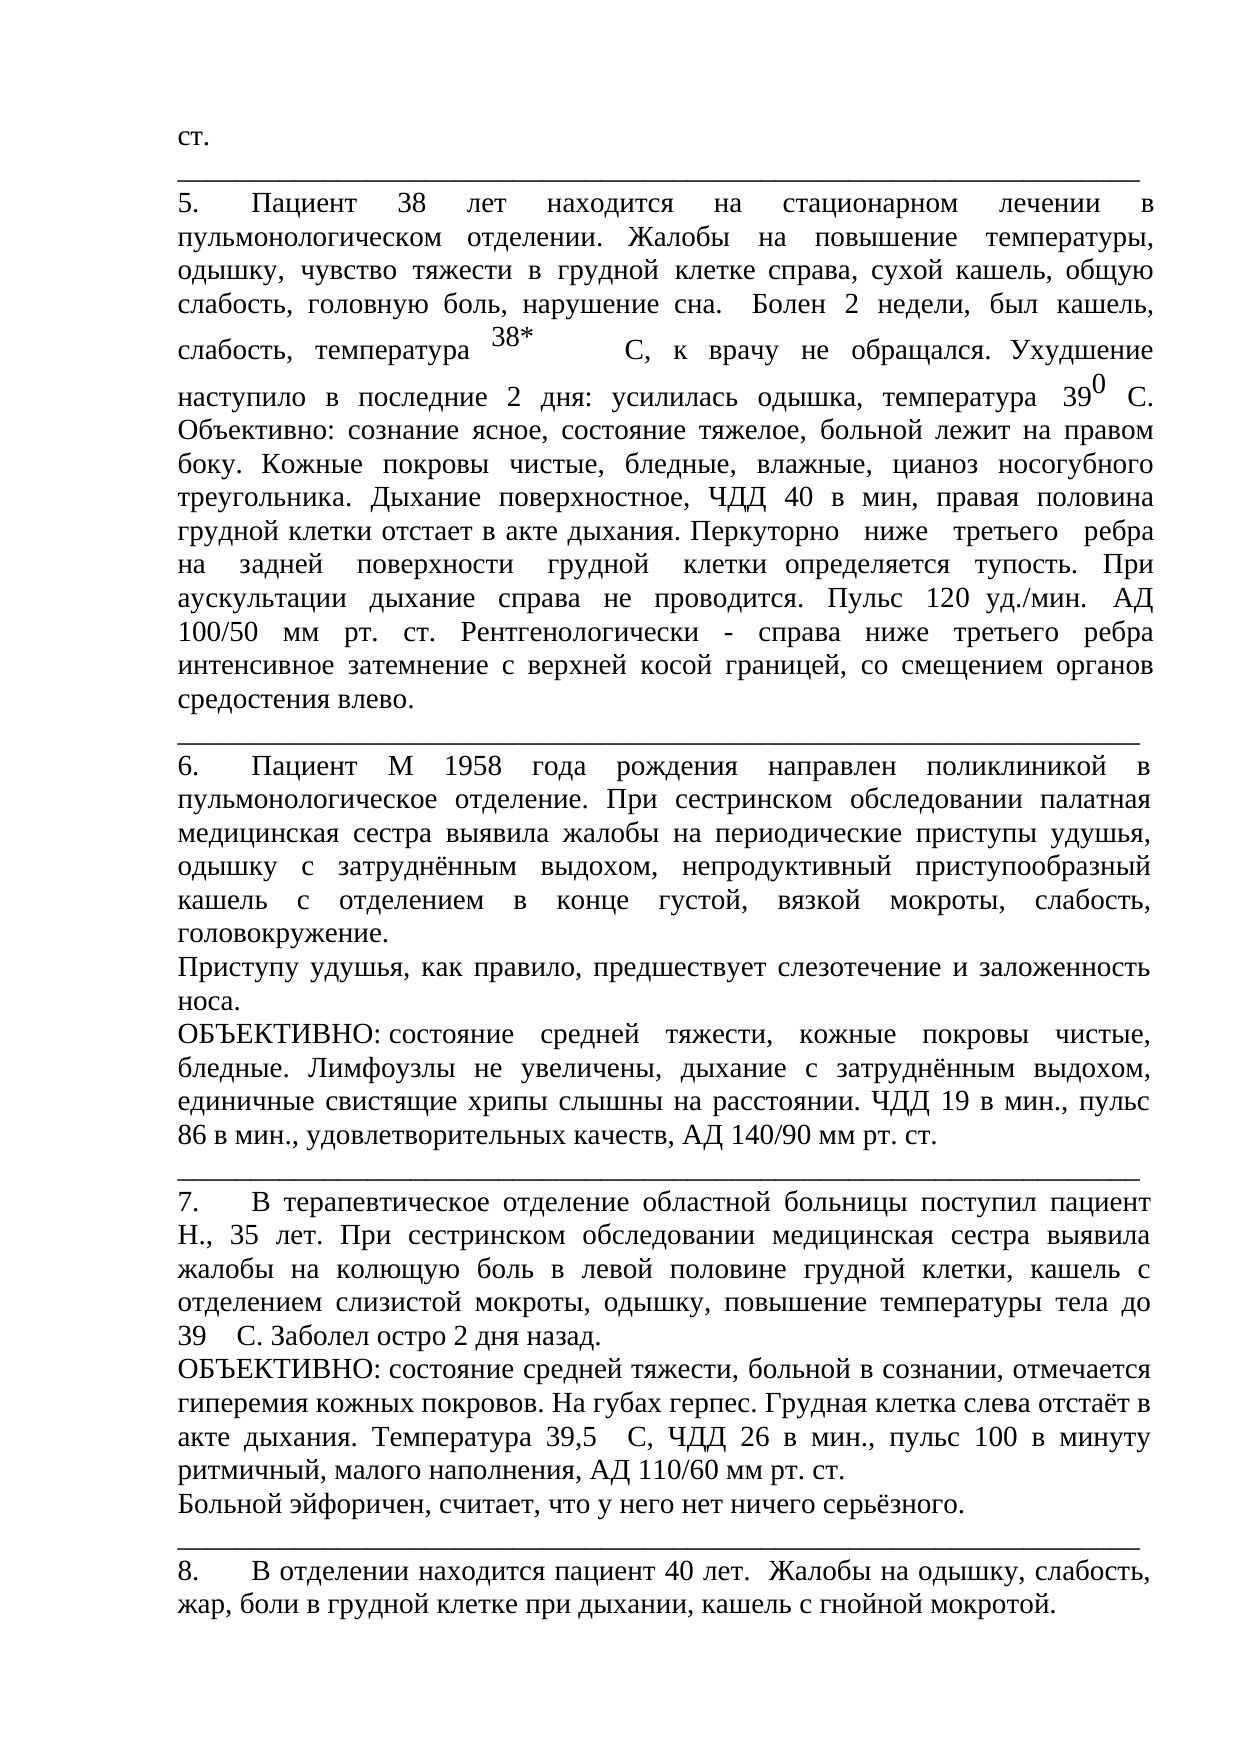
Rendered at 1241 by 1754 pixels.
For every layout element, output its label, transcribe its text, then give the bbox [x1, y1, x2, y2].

list В терапевтическое отделение областной больницы поступил пациент Н., 35 лет. При сестринском обследовании медицинская сестра выявила жалобы на колющую боль в левой половине грудной клетки, кашель с отделением слизистой мокроты, одышку, повышение температуры тела до 39 С. Заболел остро 2 дня назад. [177, 1184, 1152, 1352]
list В отделении находится пациент 40 лет. Жалобы на одышку, слабость, жар, боли в грудной клетке при дыхании, кашель с гнойной мокротой. [177, 1553, 1152, 1620]
text Больной эйфоричен, считает, что у него нет ничего серьёзного. [177, 1486, 1152, 1519]
text __________________________________________________________________ [177, 714, 1152, 748]
text Приступу удушья, как правило, предшествует слезотечение и заложенность носа. [177, 949, 1152, 1016]
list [177, 118, 1154, 152]
text ОБЪЕКТИВНО: состояние средней тяжести, кожные покровы чистые, бледные. Лимфоузлы не увеличены, дыхание с затруднённым выдохом, единичные свистящие хрипы слышны на расстоянии. ЧДД 19 в мин., пульс 86 в мин., удовлетворительных качеств, АД 140/90 мм рт. ст. [177, 1016, 1152, 1150]
text ОБЪЕКТИВНО: состояние средней тяжести, больной в сознании, отмечается гиперемия кожных покровов. На губах герпес. Грудная клетка слева отстаёт в акте дыхания. Температура 39,5 С, ЧДД 26 в мин., пульс 100 в минуту ритмичный, малого наполнения, АД 110/60 мм рт. ст. [177, 1352, 1152, 1486]
text __________________________________________________________________ [177, 1150, 1152, 1184]
text __________________________________________________________________ [177, 1519, 1152, 1553]
list Пациент М 1958 года рождения направлен поликлиникой в пульмонологическое отделение. При сестринском обследовании палатная медицинская сестра выявила жалобы на периодические приступы удушья, одышку с затруднённым выдохом, непродуктивный приступообразный кашель с отделением в конце густой, вязкой мокроты, слабость, головокружение. [177, 748, 1152, 949]
text __________________________________________________________________ [177, 152, 1152, 185]
list Пациент 38 лет находится на стационарном лечении в пульмонологическом отделении. Жалобы на повышение температуры, одышку, чувство тяжести в грудной клетке справа, сухой кашель, общую слабость, головную боль, нарушение сна. Болен 2 недели, был кашель, слабость, температура 38* С, к врачу не обращался. Ухудшение наступило в последние 2 дня: усилилась одышка, температура 390 С. Объективно: сознание ясное, состояние тяжелое, больной лежит на правом боку. Кожные покровы чистые, бледные, влажные, цианоз носогубного треугольника. Дыхание поверхностное, ЧДД 40 в мин, правая половина грудной клетки отстает в акте дыхания. Перкуторно ниже третьего ребра на задней поверхности грудной клетки определяется тупость. При аускультации дыхание справа не проводится. Пульс 120 уд./мин. АД 100/50 мм рт. ст. Рентгенологически - справа ниже третьего ребра интенсивное затемнение с верхней косой границей, со смещением органов средостения влево. [177, 185, 1154, 714]
